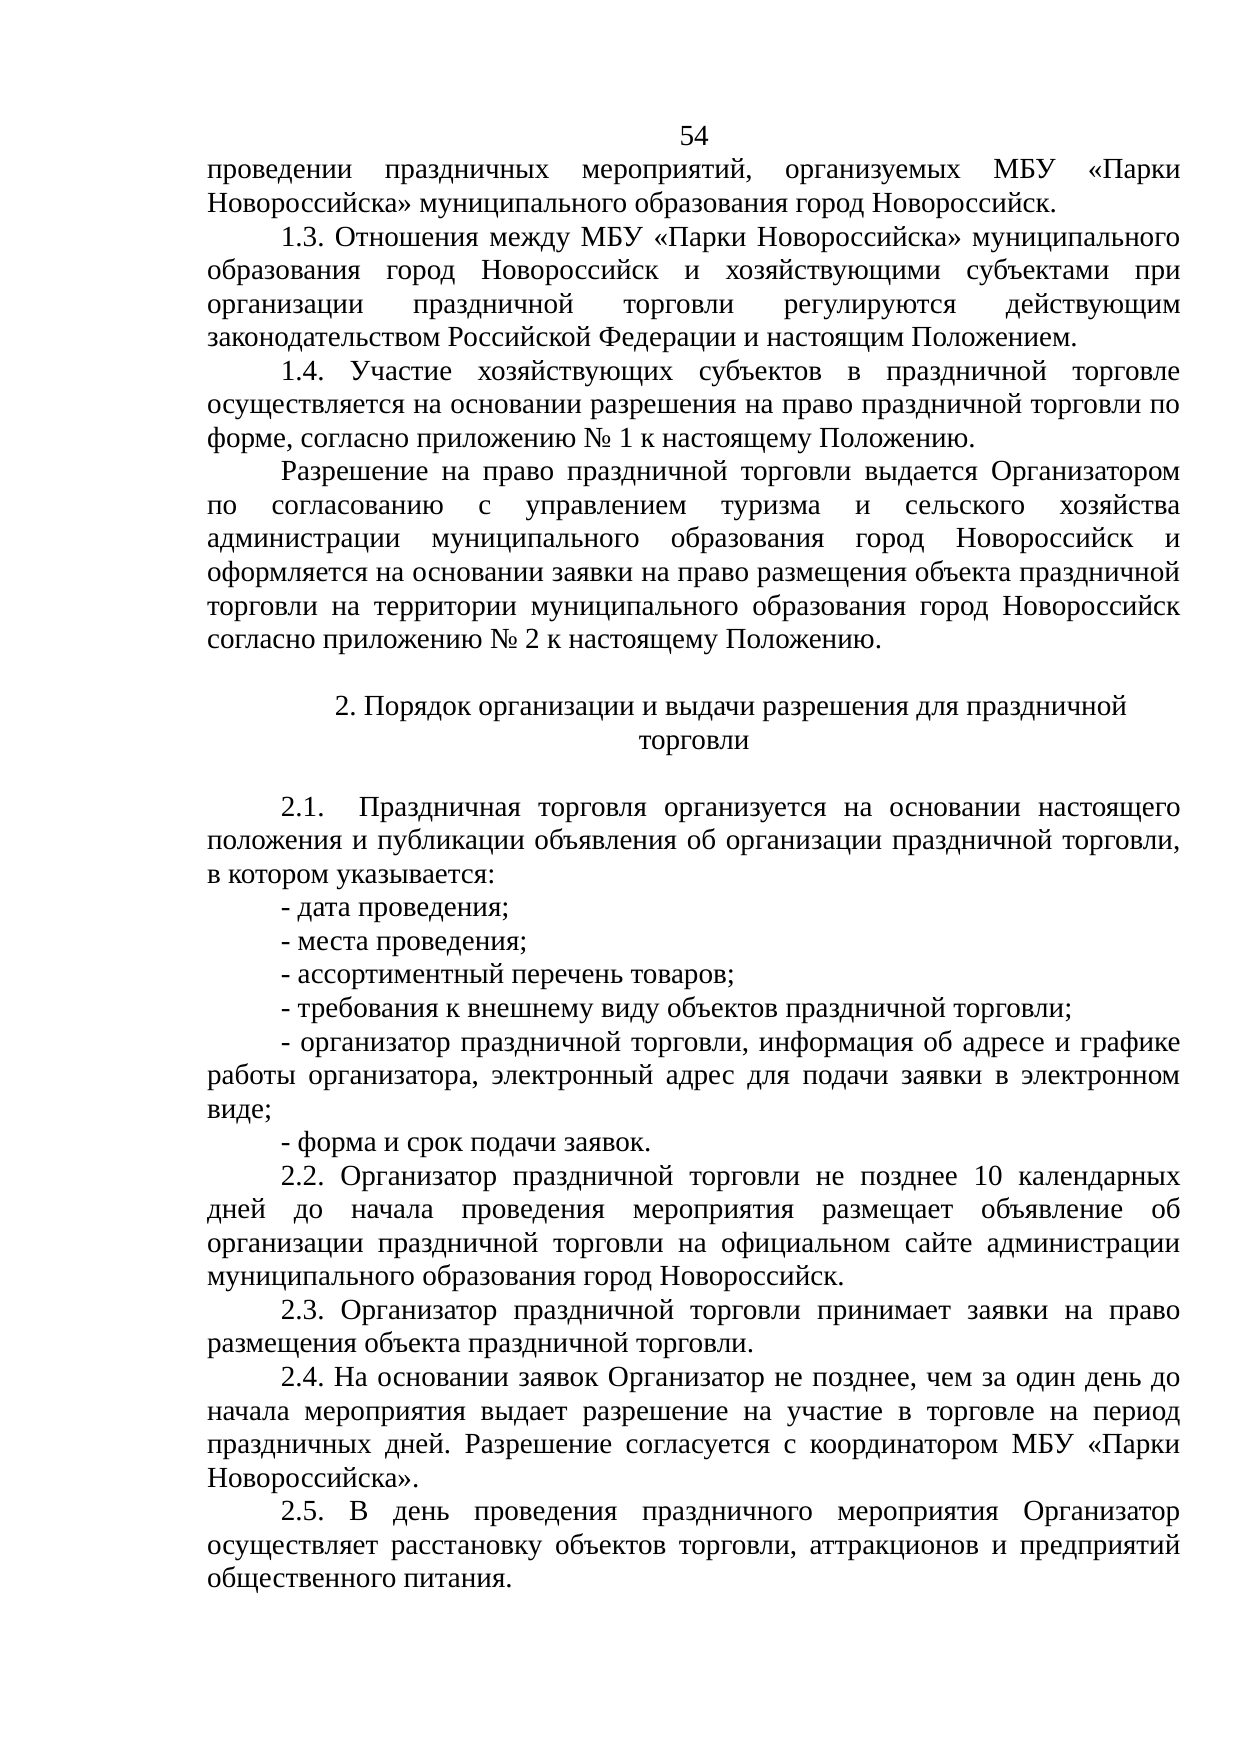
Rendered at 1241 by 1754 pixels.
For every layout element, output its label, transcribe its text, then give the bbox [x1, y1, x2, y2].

text - организатор праздничной торговли, информация об адресе и графике работы организатора, электронный адрес для подачи заявки в электронном виде; [207, 1024, 1181, 1124]
text - форма и срок подачи заявок. [207, 1124, 1181, 1158]
text 2. Порядок организации и выдачи разрешения для праздничной торговли [207, 688, 1181, 755]
text - места проведения; [207, 923, 1181, 957]
text Разрешение на право праздничной торговли выдается Организатором по согласованию с управлением туризма и сельского хозяйства администрации муниципального образования город Новороссийск и оформляется на основании заявки на право размещения объекта праздничной торговли на территории муниципального образования город Новороссийск согласно приложению № 2 к настоящему Положению. [207, 453, 1181, 655]
text 2.4. На основании заявок Организатор не позднее, чем за один день до начала мероприятия выдает разрешение на участие в торговле на период праздничных дней. Разрешение согласуется с координатором МБУ «Парки Новороссийска». [207, 1359, 1181, 1493]
text 2.5. В день проведения праздничного мероприятия Организатор осуществляет расстановку объектов торговли, аттракционов и предприятий общественного питания. [207, 1493, 1181, 1594]
text - дата проведения; [207, 889, 1181, 923]
text 2.2. Организатор праздничной торговли не позднее 10 календарных дней до начала проведения мероприятия размещает объявление об организации праздничной торговли на официальном сайте администрации муниципального образования город Новороссийск. [207, 1158, 1181, 1292]
text 2.3. Организатор праздничной торговли принимает заявки на право размещения объекта праздничной торговли. [207, 1292, 1181, 1359]
text 1.3. Отношения между МБУ «Парки Новороссийска» муниципального образования город Новороссийск и хозяйствующими субъектами при организации праздничной торговли регулируются действующим законодательством Российской Федерации и настоящим Положением. [207, 219, 1181, 353]
text - ассортиментный перечень товаров; [207, 957, 1181, 990]
text 1.4. Участие хозяйствующих субъектов в праздничной торговле осуществляется на основании разрешения на право праздничной торговли по форме, согласно приложению № 1 к настоящему Положению. [207, 353, 1181, 453]
text 2.1. Праздничная торговля организуется на основании настоящего положения и публикации объявления об организации праздничной торговли, в котором указывается: [207, 789, 1181, 889]
text - требования к внешнему виду объектов праздничной торговли; [207, 990, 1181, 1024]
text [207, 152, 1181, 219]
